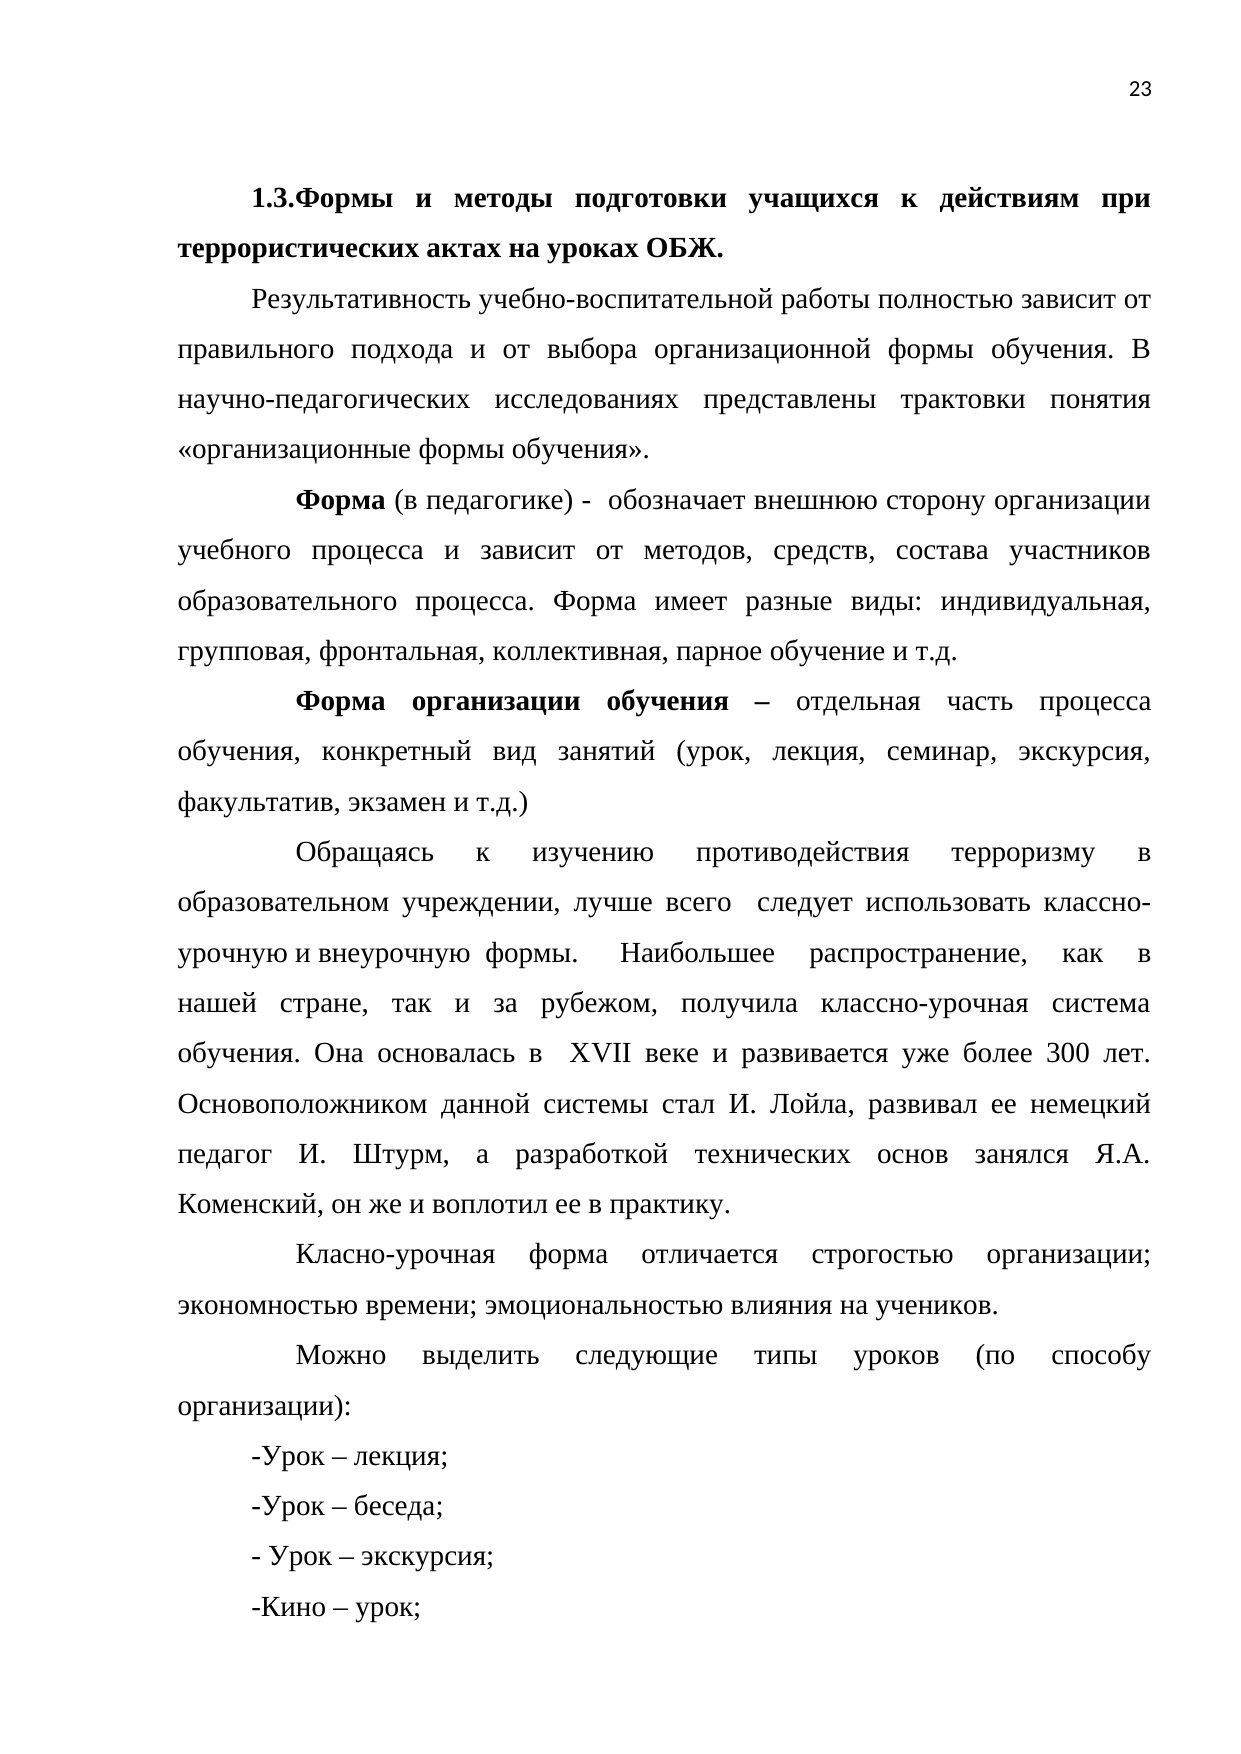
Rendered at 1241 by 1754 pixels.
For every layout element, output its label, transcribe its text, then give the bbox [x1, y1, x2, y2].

text - Урок – экскурсия; [177, 1538, 1152, 1572]
text 1.3.Формы и методы подготовки учащихся к действиям при террористических актах на уроках ОБЖ. [177, 180, 1152, 264]
text -Урок – лекция; [177, 1438, 1152, 1471]
text Форма организации обучения – отдельная часть процесса обучения, конкретный вид занятий (урок, лекция, семинар, экскурсия, факультатив, экзамен и т.д.) [177, 683, 1152, 817]
text Можно выделить следующие типы уроков (по способу организации): [177, 1337, 1152, 1421]
text -Урок – беседа; [177, 1488, 1152, 1522]
text Результативность учебно-воспитательной работы полностью зависит от правильного подхода и от выбора организационной формы обучения. В научно-педагогических исследованиях представлены трактовки понятия «организационные формы обучения». [177, 281, 1152, 465]
text Форма (в педагогике) - обозначает внешнюю сторону организации учебного процесса и зависит от методов, средств, состава участников образовательного процесса. Форма имеет разные виды: индивидуальная, групповая, фронтальная, коллективная, парное обучение и т.д. [177, 482, 1152, 666]
text -Кино – урок; [177, 1589, 1152, 1622]
text Обращаясь к изучению противодействия терроризму в образовательном учреждении, лучше всего следует использовать классно-урочную и внеурочную формы. Наибольшее распространение, как в нашей стране, так и за рубежом, получила классно-урочная система обучения. Она основалась в ХVII веке и развивается уже более 300 лет. Основоположником данной системы стал И. Лойла, развивал ее немецкий педагог И. Штурм, а разработкой технических основ занялся Я.А. Коменский, он же и воплотил ее в практику. [177, 834, 1152, 1220]
text Класно-урочная форма отличается строгостью организации; экономностью времени; эмоциональностью влияния на учеников. [177, 1237, 1152, 1321]
